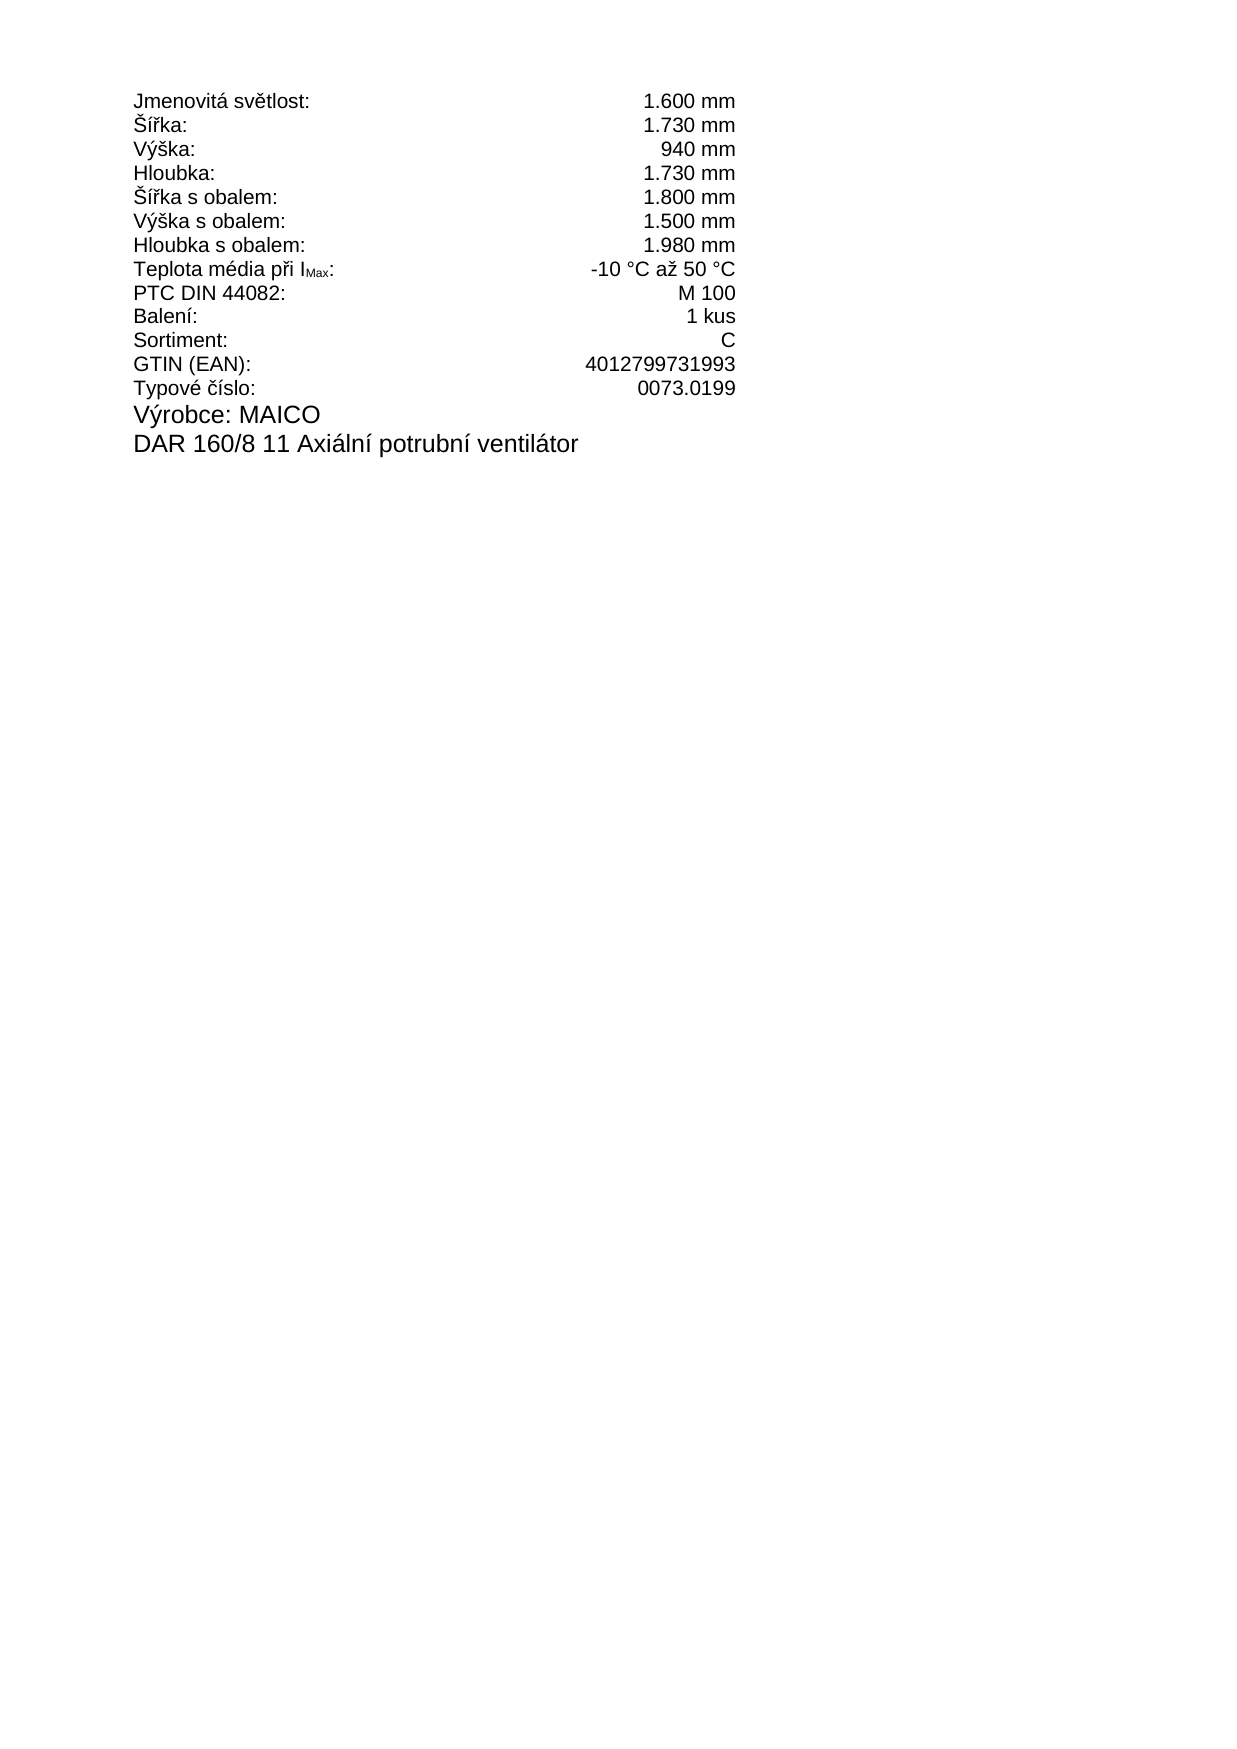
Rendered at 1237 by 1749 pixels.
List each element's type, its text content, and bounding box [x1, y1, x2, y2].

table_cell Výška s obalem: [122, 209, 434, 232]
table_cell 1.500 mm [434, 209, 747, 232]
table_cell Výška: [122, 137, 434, 161]
text Výrobce: MAICO [133, 400, 1148, 429]
table_cell Hloubka: [122, 161, 434, 184]
table_cell GTIN (EAN): [122, 352, 434, 376]
table_cell Balení: [122, 304, 434, 328]
table_cell Šířka s obalem: [122, 185, 434, 208]
table_cell 4012799731993 [434, 352, 747, 376]
table_cell C [434, 328, 747, 352]
table_cell 1.730 mm [434, 113, 747, 137]
table_cell Teplota média při IMax: [122, 256, 434, 280]
table_cell Jmenovitá světlost: [122, 89, 434, 113]
table_cell 1.800 mm [434, 185, 747, 208]
table_cell 0073.0199 [434, 376, 747, 400]
table_cell 1.600 mm [434, 89, 747, 113]
table_cell 940 mm [434, 137, 747, 161]
table_cell Typové číslo: [122, 376, 434, 400]
table_cell M 100 [434, 280, 747, 304]
table_cell 1.980 mm [434, 233, 747, 256]
table_cell 1 kus [434, 304, 747, 328]
table_cell -10 °C až 50 °C [434, 256, 747, 280]
table_cell Šířka: [122, 113, 434, 137]
table_cell Sortiment: [122, 328, 434, 352]
table_cell 1.730 mm [434, 161, 747, 184]
table_cell Hloubka s obalem: [122, 233, 434, 256]
text DAR 160/8 11 Axiální potrubní ventilátor [133, 429, 1148, 458]
table_cell PTC DIN 44082: [122, 280, 434, 304]
